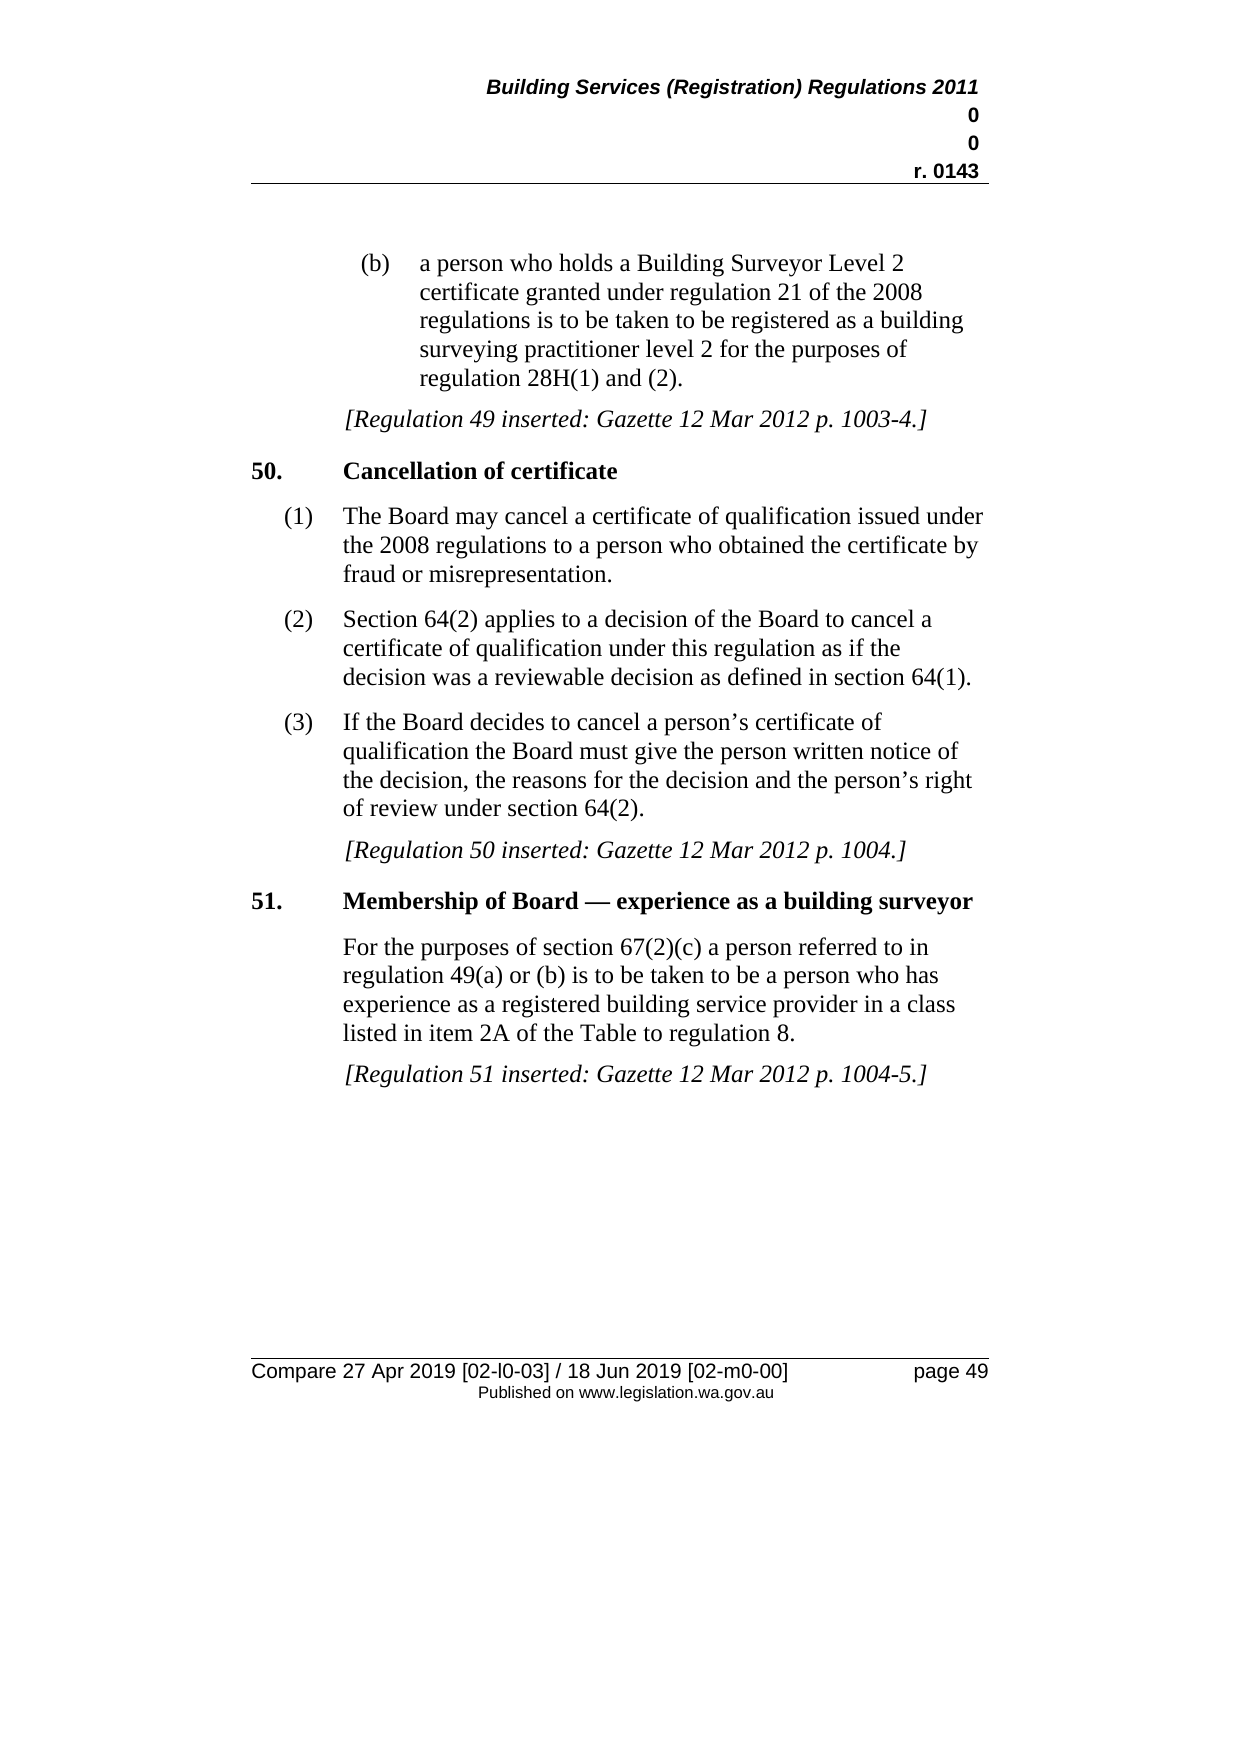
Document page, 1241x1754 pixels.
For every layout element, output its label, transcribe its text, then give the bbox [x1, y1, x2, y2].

text For the purposes of section 67(2)(c) a person referred to in regulation 49(a) or (b) is to be taken to be a person who has experience as a registered building service provider in a class listed in item 2A of the Table to regulation 8. [251, 932, 989, 1047]
text (b) a person who holds a Building Surveyor Level 2 certificate granted under regulation 21 of the 2008 regulations is to be taken to be registered as a building surveying practitioner level 2 for the purposes of regulation 28H(1) and (2). [251, 248, 989, 392]
subtitle 50. Cancellation of certificate [251, 456, 989, 485]
text [Regulation 51 inserted: Gazette 12 Mar 2012 p. 1004-5.] [251, 1059, 989, 1088]
subtitle 51. Membership of Board — experience as a building surveyor [251, 886, 989, 915]
text [Regulation 50 inserted: Gazette 12 Mar 2012 p. 1004.] [251, 835, 989, 863]
text (3) If the Board decides to cancel a person’s certificate of qualification the Board must give the person written notice of the decision, the reasons for the decision and the person’s right of review under section 64(2). [251, 707, 989, 822]
text (1) The Board may cancel a certificate of qualification issued under the 2008 regulations to a person who obtained the certificate by fraud or misrepresentation. [251, 501, 989, 588]
text (2) Section 64(2) applies to a decision of the Board to cancel a certificate of qualification under this regulation as if the decision was a reviewable decision as defined in section 64(1). [251, 604, 989, 691]
text [Regulation 49 inserted: Gazette 12 Mar 2012 p. 1003-4.] [251, 404, 989, 433]
